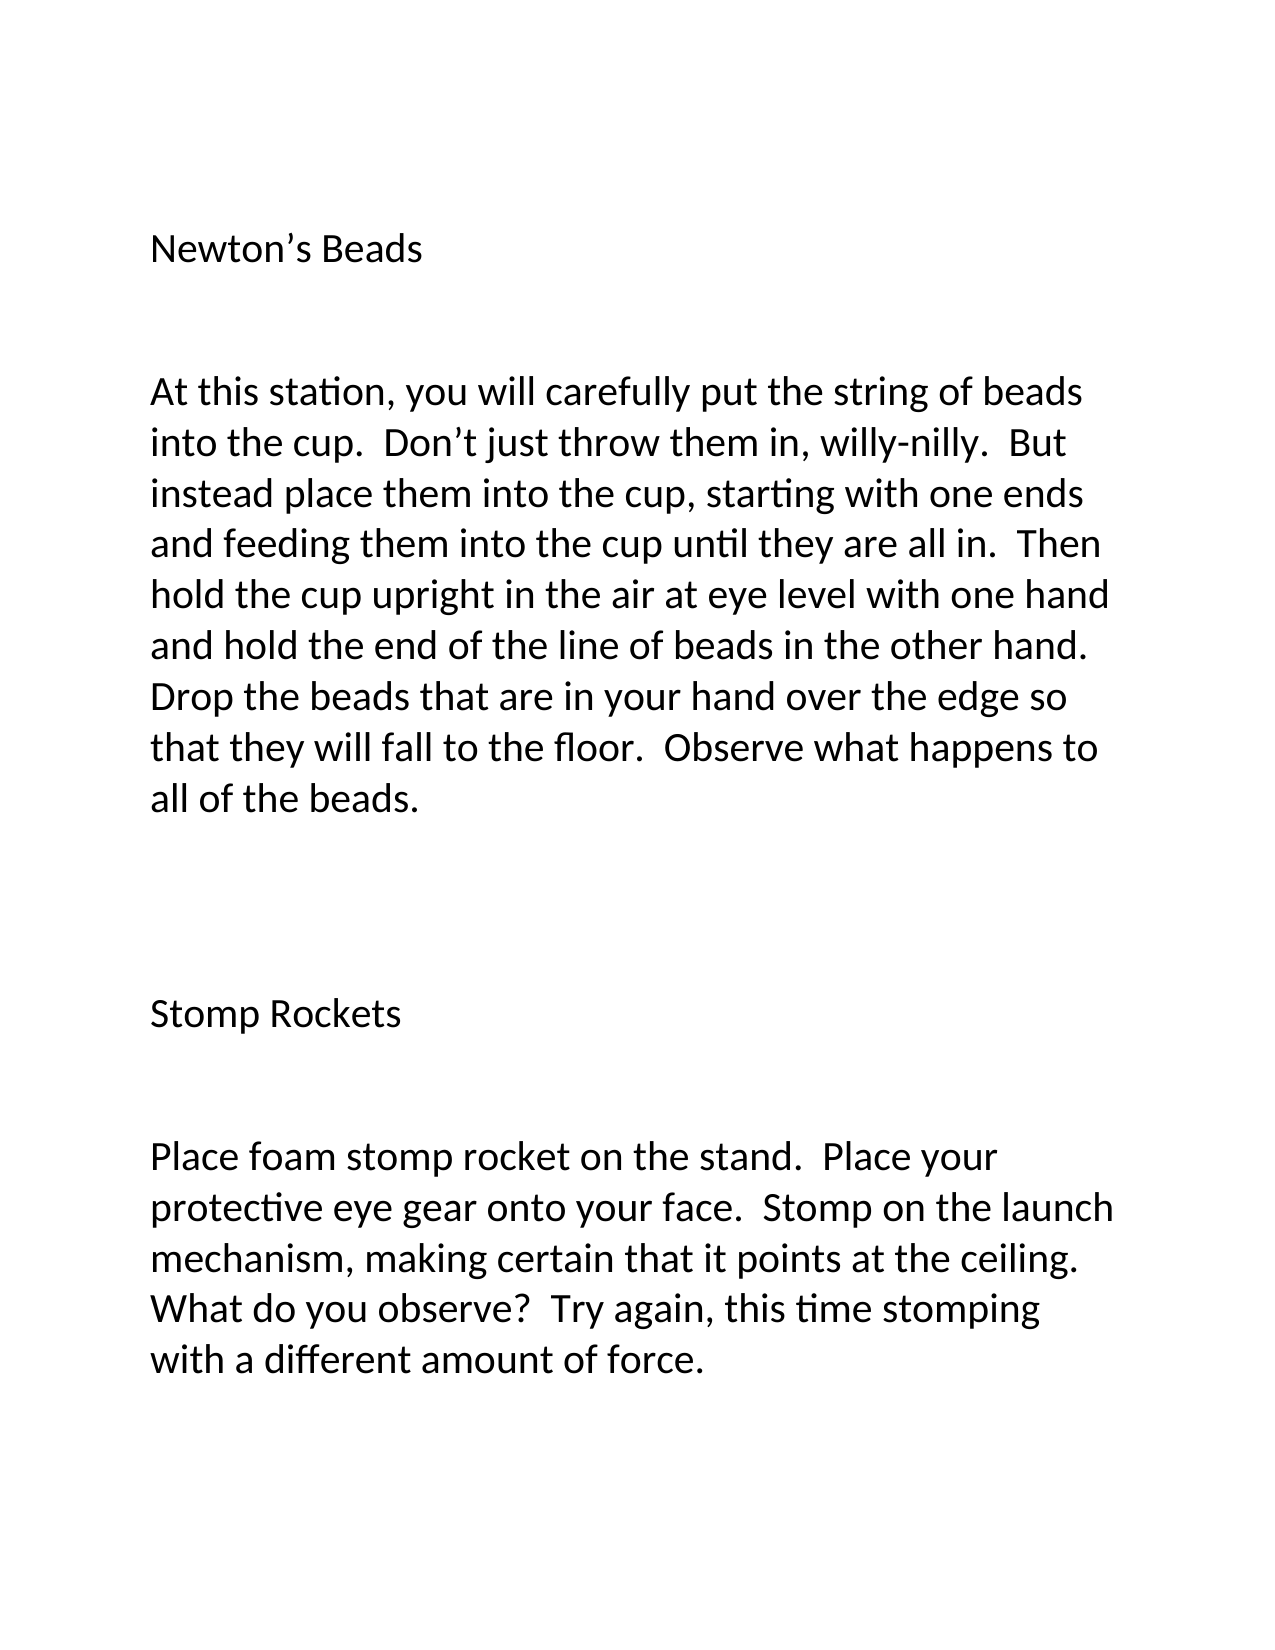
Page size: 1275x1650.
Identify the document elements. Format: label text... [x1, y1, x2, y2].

text Place foam stomp rocket on the stand. Place your protective eye gear onto your face. Stomp on the launch mechanism, making certain that it points at the ceiling. What do you observe? Try again, this time stomping with a different amount of force. [150, 1130, 1125, 1384]
text Stomp Rockets [150, 987, 1125, 1037]
text Newton’s Beads [150, 222, 1125, 272]
text At this station, you will carefully put the string of beads into the cup. Don’t just throw them in, willy-nilly. But instead place them into the cup, starting with one ends and feeding them into the cup until they are all in. Then hold the cup upright in the air at eye level with one hand and hold the end of the line of beads in the other hand. Drop the beads that are in your hand over the edge so that they will fall to the floor. Observe what happens to all of the beads. [150, 365, 1125, 822]
